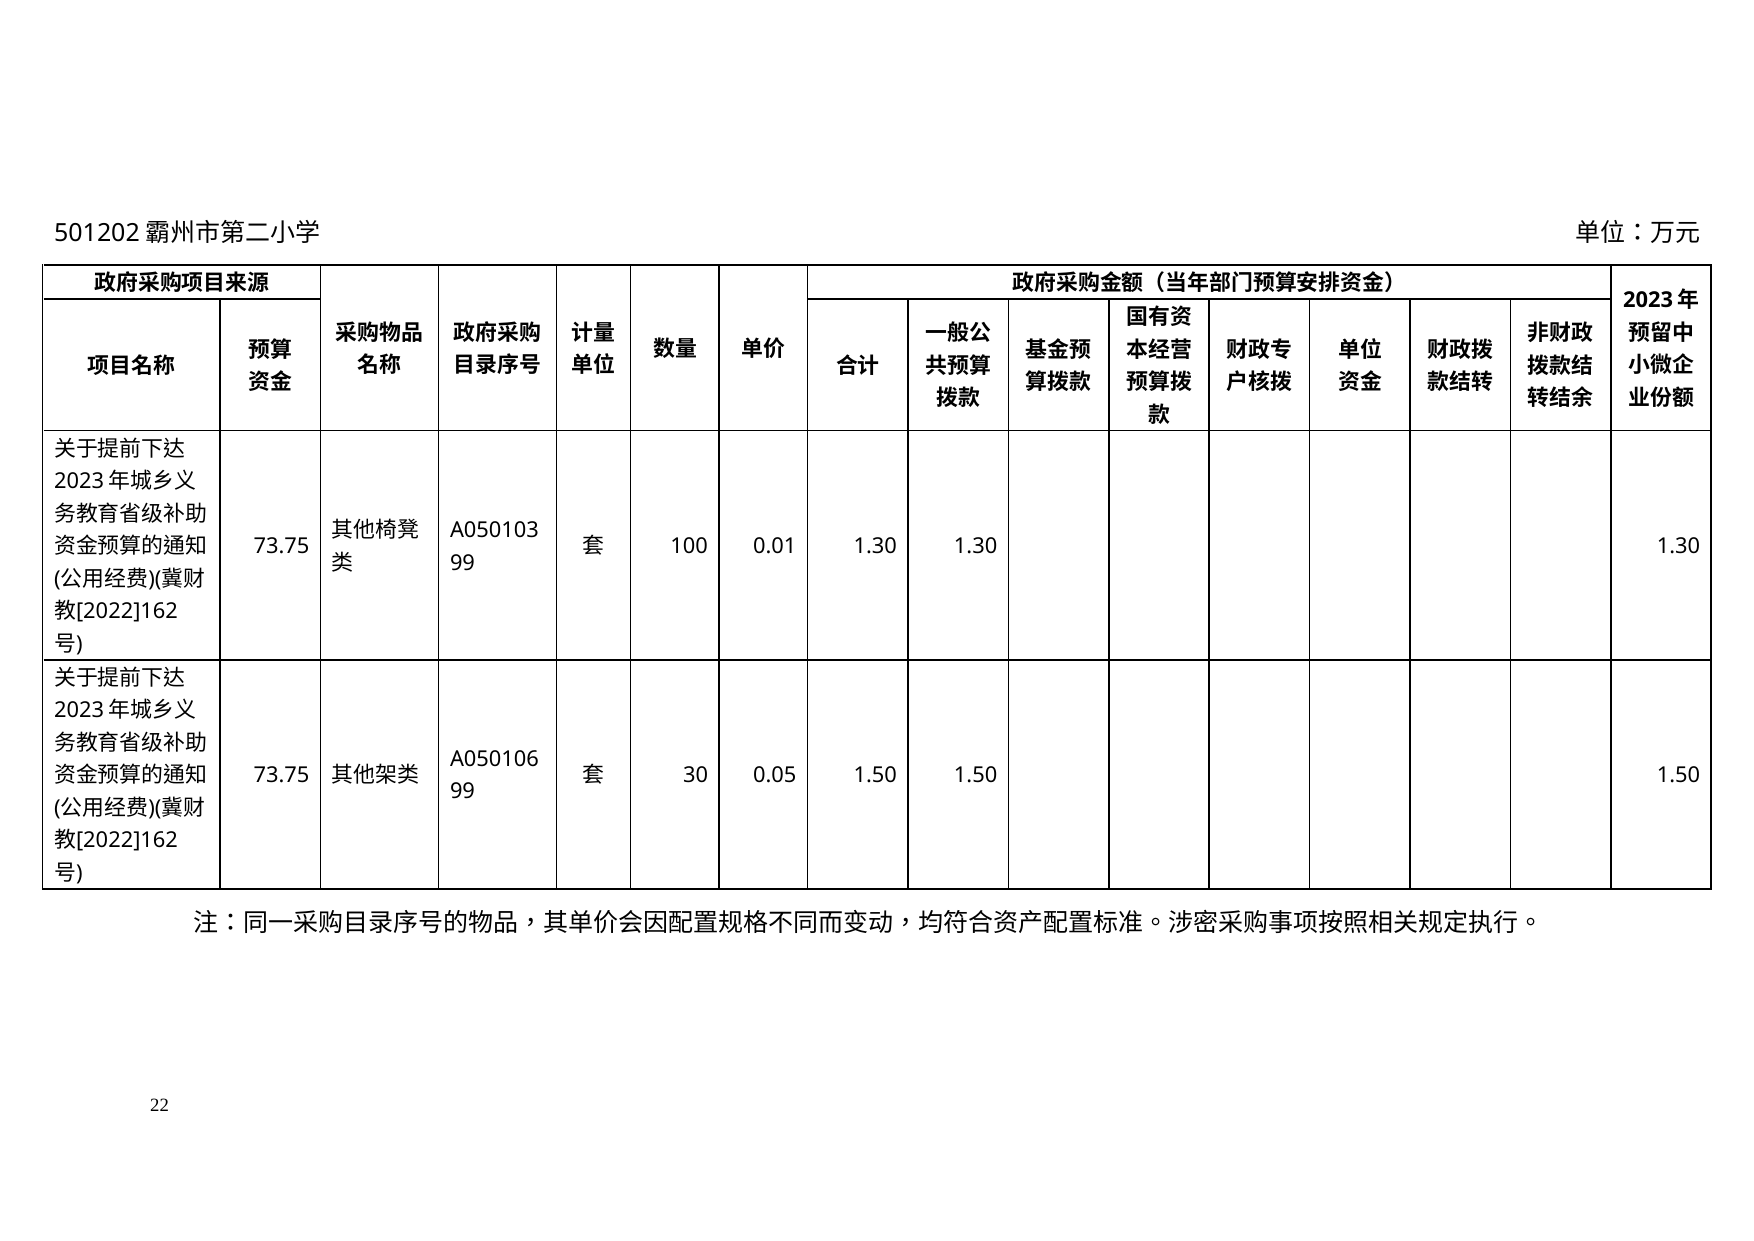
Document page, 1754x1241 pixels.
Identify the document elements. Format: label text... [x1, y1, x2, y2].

table_cell 100 [631, 431, 718, 659]
table_cell 单价 [720, 266, 807, 430]
table_cell [1210, 431, 1309, 659]
table_cell 30 [631, 661, 718, 888]
table_cell 财政专户核拨 [1210, 300, 1309, 430]
table_cell [1009, 661, 1108, 888]
table_cell [1310, 431, 1409, 659]
table_cell 0.01 [720, 431, 807, 659]
table_cell 计量 单位 [557, 266, 630, 430]
table_cell [1110, 661, 1208, 888]
table_cell 政府采购目录序号 [439, 266, 556, 430]
table_cell [1411, 661, 1510, 888]
table_cell 单位 资金 [1310, 300, 1409, 430]
table_cell [1110, 431, 1208, 659]
table_cell 1.30 [909, 431, 1008, 659]
table_cell 1.30 [1612, 431, 1710, 659]
table_cell 合计 [808, 300, 907, 430]
table_header 单位：万元 [808, 199, 1710, 264]
table_header 501202霸州市第二小学 [43, 199, 807, 264]
table_cell 1.50 [909, 661, 1008, 888]
table_cell [1310, 661, 1409, 888]
table_cell 政府采购金额（当年部门预算安排资金） [808, 266, 1610, 298]
table_cell 73.75 [221, 431, 320, 659]
table_cell 基金预算拨款 [1009, 300, 1108, 430]
table_cell 关于提前下达2023年城乡义务教育省级补助资金预算的通知(公用经费)(冀财教[2022]162号) [43, 660, 219, 888]
table_cell [1511, 661, 1610, 888]
table_cell 0.05 [720, 661, 807, 888]
table_cell A05010399 [439, 431, 556, 659]
table_cell 套 [557, 431, 630, 659]
table_cell 项目名称 [43, 299, 219, 430]
table_cell [1009, 431, 1108, 659]
table_cell 非财政 拨款结 转结余 [1511, 300, 1610, 430]
table_cell 套 [557, 661, 630, 888]
table_cell 1.50 [808, 661, 907, 888]
table_cell [1411, 431, 1510, 659]
table_cell 财政拨 款结转 [1411, 300, 1510, 430]
table_cell 2023年 预留中 小微企 业份额 [1612, 266, 1710, 430]
table_cell 采购物品名称 [321, 266, 438, 430]
table_cell 其他椅凳类 [321, 431, 438, 659]
table_cell 政府采购项目来源 [43, 265, 320, 298]
table_cell 1.50 [1612, 661, 1710, 888]
table_cell 73.75 [221, 661, 320, 888]
table_cell 1.30 [808, 431, 907, 659]
table_cell 数量 [631, 266, 718, 430]
table_cell [1210, 661, 1309, 888]
table_cell [1511, 431, 1610, 659]
table_cell 其他架类 [321, 661, 438, 888]
text 注：同一采购目录序号的物品，其单价会因配置规格不同而变动，均符合资产配置标准。涉密采购事项按照相关规定执行。 [150, 890, 1604, 954]
table_cell 国有资本经营预算拨款 [1110, 300, 1208, 430]
table_cell 关于提前下达2023年城乡义务教育省级补助资金预算的通知(公用经费)(冀财教[2022]162号) [43, 431, 219, 659]
table_cell A05010699 [439, 661, 556, 888]
table_cell 预算 资金 [221, 300, 320, 430]
table_cell 一般公共预算拨款 [909, 300, 1008, 430]
